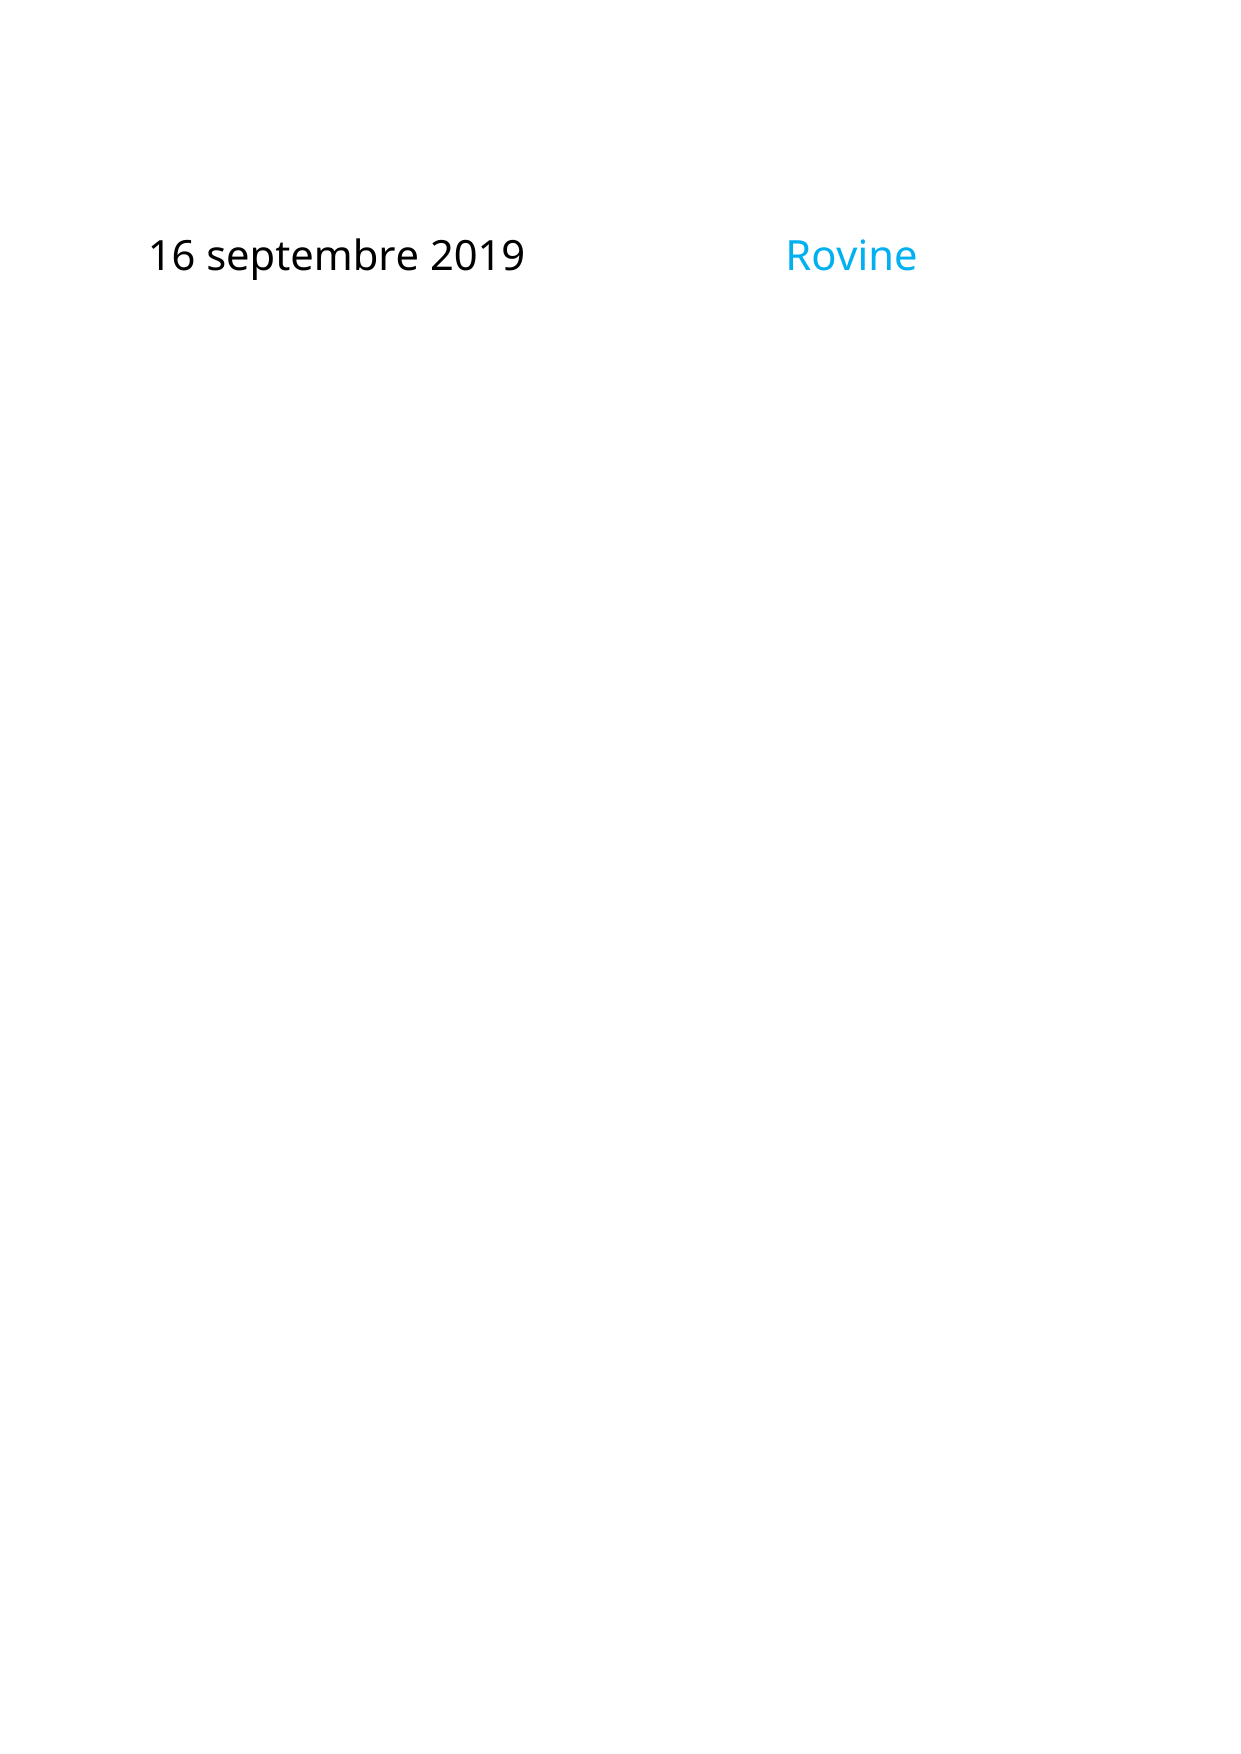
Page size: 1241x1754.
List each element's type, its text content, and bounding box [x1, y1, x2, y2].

text 16 septembre 2019 Rovine [148, 226, 1093, 282]
